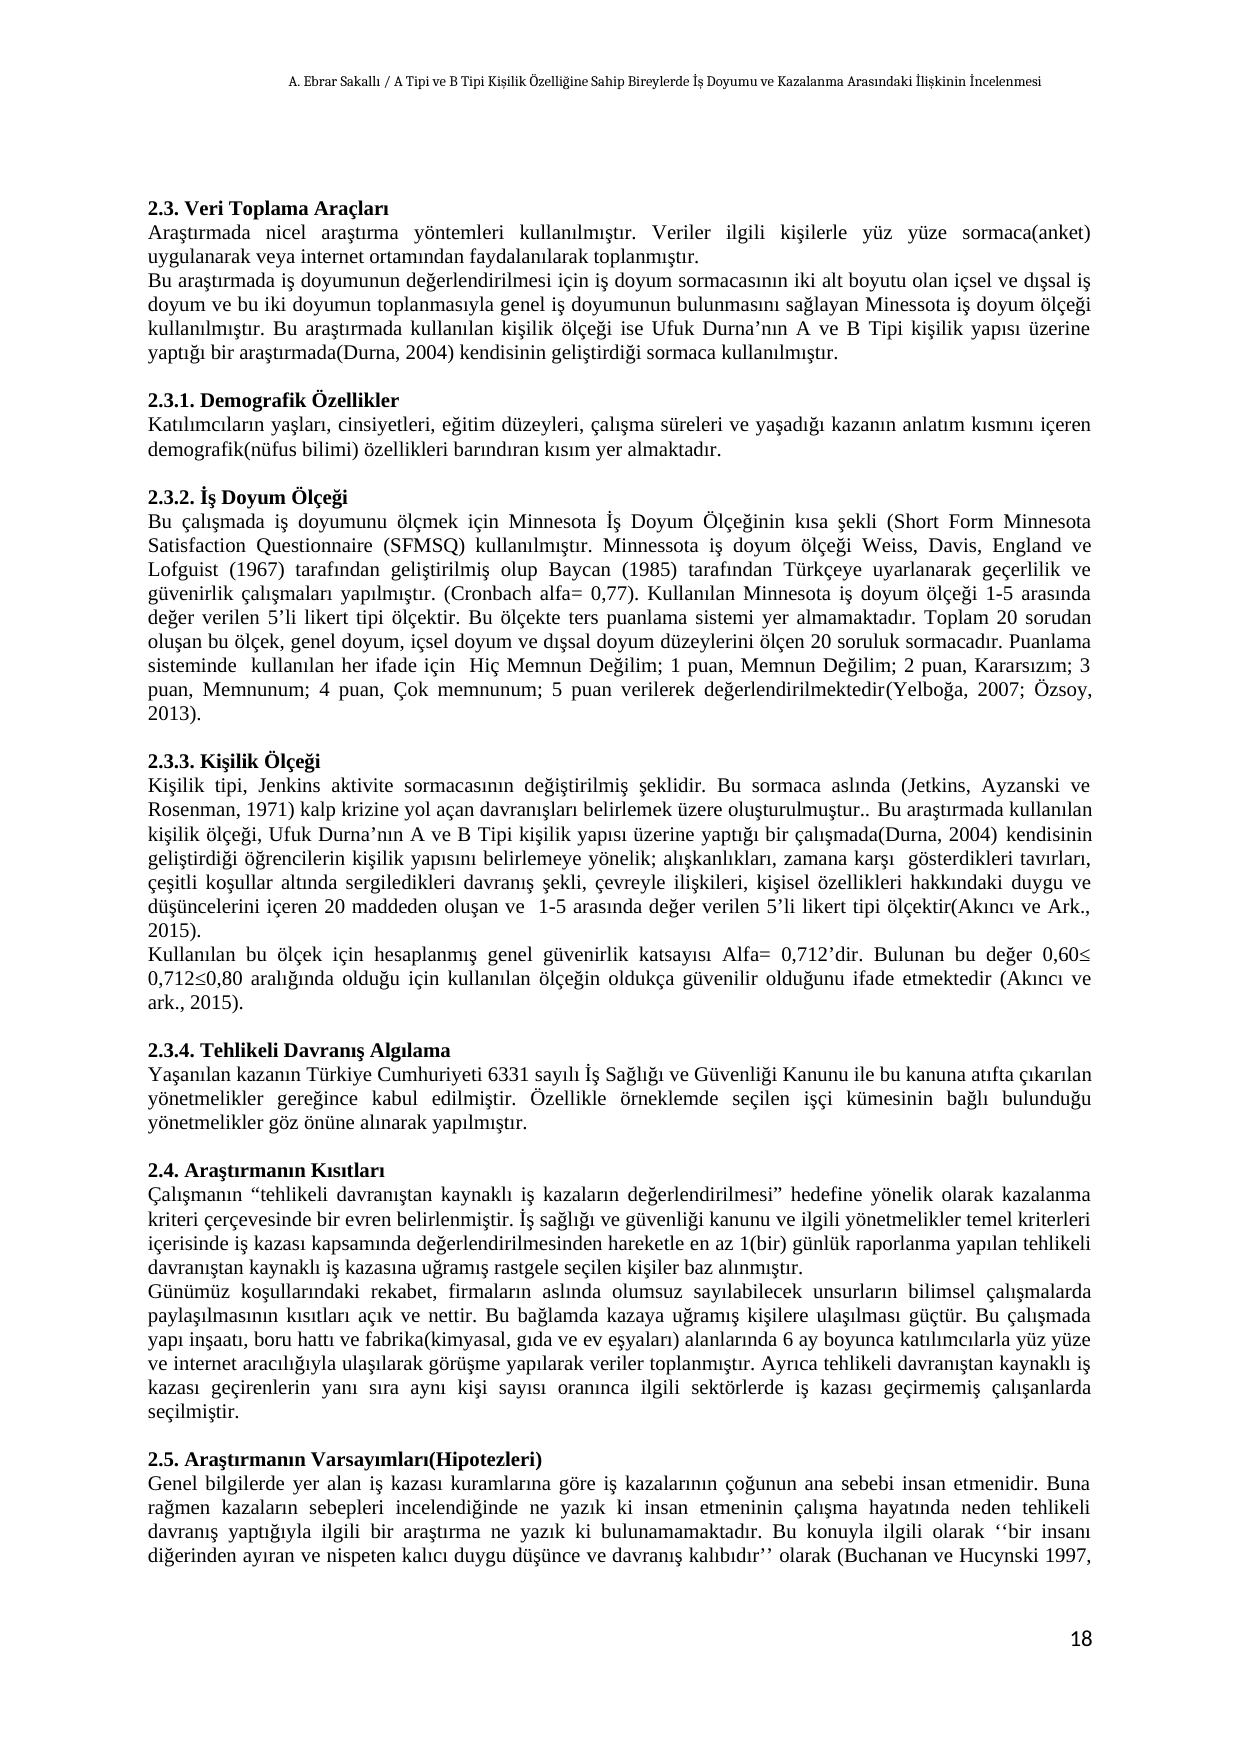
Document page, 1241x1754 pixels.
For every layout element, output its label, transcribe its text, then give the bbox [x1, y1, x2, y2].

text Kişilik tipi, Jenkins aktivite sormacasının değiştirilmiş şeklidir. Bu sormaca aslında (Jetkins, Ayzanski ve Rosenman, 1971) kalp krizine yol açan davranışları belirlemek üzere oluşturulmuştur.. Bu araştırmada kullanılan kişilik ölçeği, Ufuk Durna’nın A ve B Tipi kişilik yapısı üzerine yaptığı bir çalışmada(Durna, 2004) kendisinin geliştirdiği öğrencilerin kişilik yapısını belirlemeye yönelik; alışkanlıkları, zamana karşı gösterdikleri tavırları, çeşitli koşullar altında sergiledikleri davranış şekli, çevreyle ilişkileri, kişisel özellikleri hakkındaki duygu ve düşüncelerini içeren 20 maddeden oluşan ve 1-5 arasında değer verilen 5’li likert tipi ölçektir(Akıncı ve Ark., 2015). [148, 773, 1092, 942]
text 2.3.3. Kişilik Ölçeği [148, 749, 1092, 773]
text Bu çalışmada iş doyumunu ölçmek için Minnesota İş Doyum Ölçeğinin kısa şekli (Short Form Minnesota Satisfaction Questionnaire (SFMSQ) kullanılmıştır. Minnessota iş doyum ölçeği Weiss, Davis, England ve Lofguist (1967) tarafından geliştirilmiş olup Baycan (1985) tarafından Türkçeye uyarlanarak geçerlilik ve güvenirlik çalışmaları yapılmıştır. (Cronbach alfa= 0,77). Kullanılan Minnesota iş doyum ölçeği 1-5 arasında değer verilen 5’li likert tipi ölçektir. Bu ölçekte ters puanlama sistemi yer almamaktadır. Toplam 20 sorudan oluşan bu ölçek, genel doyum, içsel doyum ve dışsal doyum düzeylerini ölçen 20 soruluk sormacadır. Puanlama sisteminde kullanılan her ifade için Hiç Memnun Değilim; 1 puan, Memnun Değilim; 2 puan, Kararsızım; 3 puan, Memnunum; 4 puan, Çok memnunum; 5 puan verilerek değerlendirilmektedir(Yelboğa, 2007; Özsoy, 2013). [148, 509, 1092, 725]
text Çalışmanın “tehlikeli davranıştan kaynaklı iş kazaların değerlendirilmesi” hedefine yönelik olarak kazalanma kriteri çerçevesinde bir evren belirlenmiştir. İş sağlığı ve güvenliği kanunu ve ilgili yönetmelikler temel kriterleri içerisinde iş kazası kapsamında değerlendirilmesinden hareketle en az 1(bir) günlük raporlanma yapılan tehlikeli davranıştan kaynaklı iş kazasına uğramış rastgele seçilen kişiler baz alınmıştır. [148, 1182, 1092, 1279]
text Katılımcıların yaşları, cinsiyetleri, eğitim düzeyleri, çalışma süreleri ve yaşadığı kazanın anlatım kısmını içeren demografik(nüfus bilimi) özellikleri barındıran kısım yer almaktadır. [148, 412, 1092, 461]
text 2.3.2. İş Doyum Ölçeği [148, 484, 1092, 509]
text 2.3.4. Tehlikeli Davranış Algılama [148, 1038, 1092, 1062]
text Günümüz koşullarındaki rekabet, firmaların aslında olumsuz sayılabilecek unsurların bilimsel çalışmalarda paylaşılmasının kısıtları açık ve nettir. Bu bağlamda kazaya uğramış kişilere ulaşılması güçtür. Bu çalışmada yapı inşaatı, boru hattı ve fabrika(kimyasal, gıda ve ev eşyaları) alanlarında 6 ay boyunca katılımcılarla yüz yüze ve internet aracılığıyla ulaşılarak görüşme yapılarak veriler toplanmıştır. Ayrıca tehlikeli davranıştan kaynaklı iş kazası geçirenlerin yanı sıra aynı kişi sayısı oranınca ilgili sektörlerde iş kazası geçirmemiş çalışanlarda seçilmiştir. [148, 1279, 1092, 1423]
text 2.4. Araştırmanın Kısıtları [148, 1158, 1092, 1182]
text Bu araştırmada iş doyumunun değerlendirilmesi için iş doyum sormacasının iki alt boyutu olan içsel ve dışsal iş doyum ve bu iki doyumun toplanmasıyla genel iş doyumunun bulunmasını sağlayan Minessota iş doyum ölçeği kullanılmıştır. Bu araştırmada kullanılan kişilik ölçeği ise Ufuk Durna’nın A ve B Tipi kişilik yapısı üzerine yaptığı bir araştırmada(Durna, 2004) kendisinin geliştirdiği sormaca kullanılmıştır. [148, 268, 1092, 364]
text Araştırmada nicel araştırma yöntemleri kullanılmıştır. Veriler ilgili kişilerle yüz yüze sormaca(anket) uygulanarak veya internet ortamından faydalanılarak toplanmıştır. [148, 220, 1092, 268]
text Yaşanılan kazanın Türkiye Cumhuriyeti 6331 sayılı İş Sağlığı ve Güvenliği Kanunu ile bu kanuna atıfta çıkarılan yönetmelikler gereğince kabul edilmiştir. Özellikle örneklemde seçilen işçi kümesinin bağlı bulunduğu yönetmelikler göz önüne alınarak yapılmıştır. [148, 1062, 1092, 1134]
text 2.5. Araştırmanın Varsayımları(Hipotezleri) [148, 1447, 1092, 1471]
text 2.3.1. Demografik Özellikler [148, 388, 1092, 412]
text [148, 1471, 1092, 1567]
text Kullanılan bu ölçek için hesaplanmış genel güvenirlik katsayısı Alfa= 0,712’dir. Bulunan bu değer 0,60≤ 0,712≤0,80 aralığında olduğu için kullanılan ölçeğin oldukça güvenilir olduğunu ifade etmektedir (Akıncı ve ark., 2015). [148, 942, 1092, 1014]
text 2.3. Veri Toplama Araçları [148, 196, 1092, 220]
